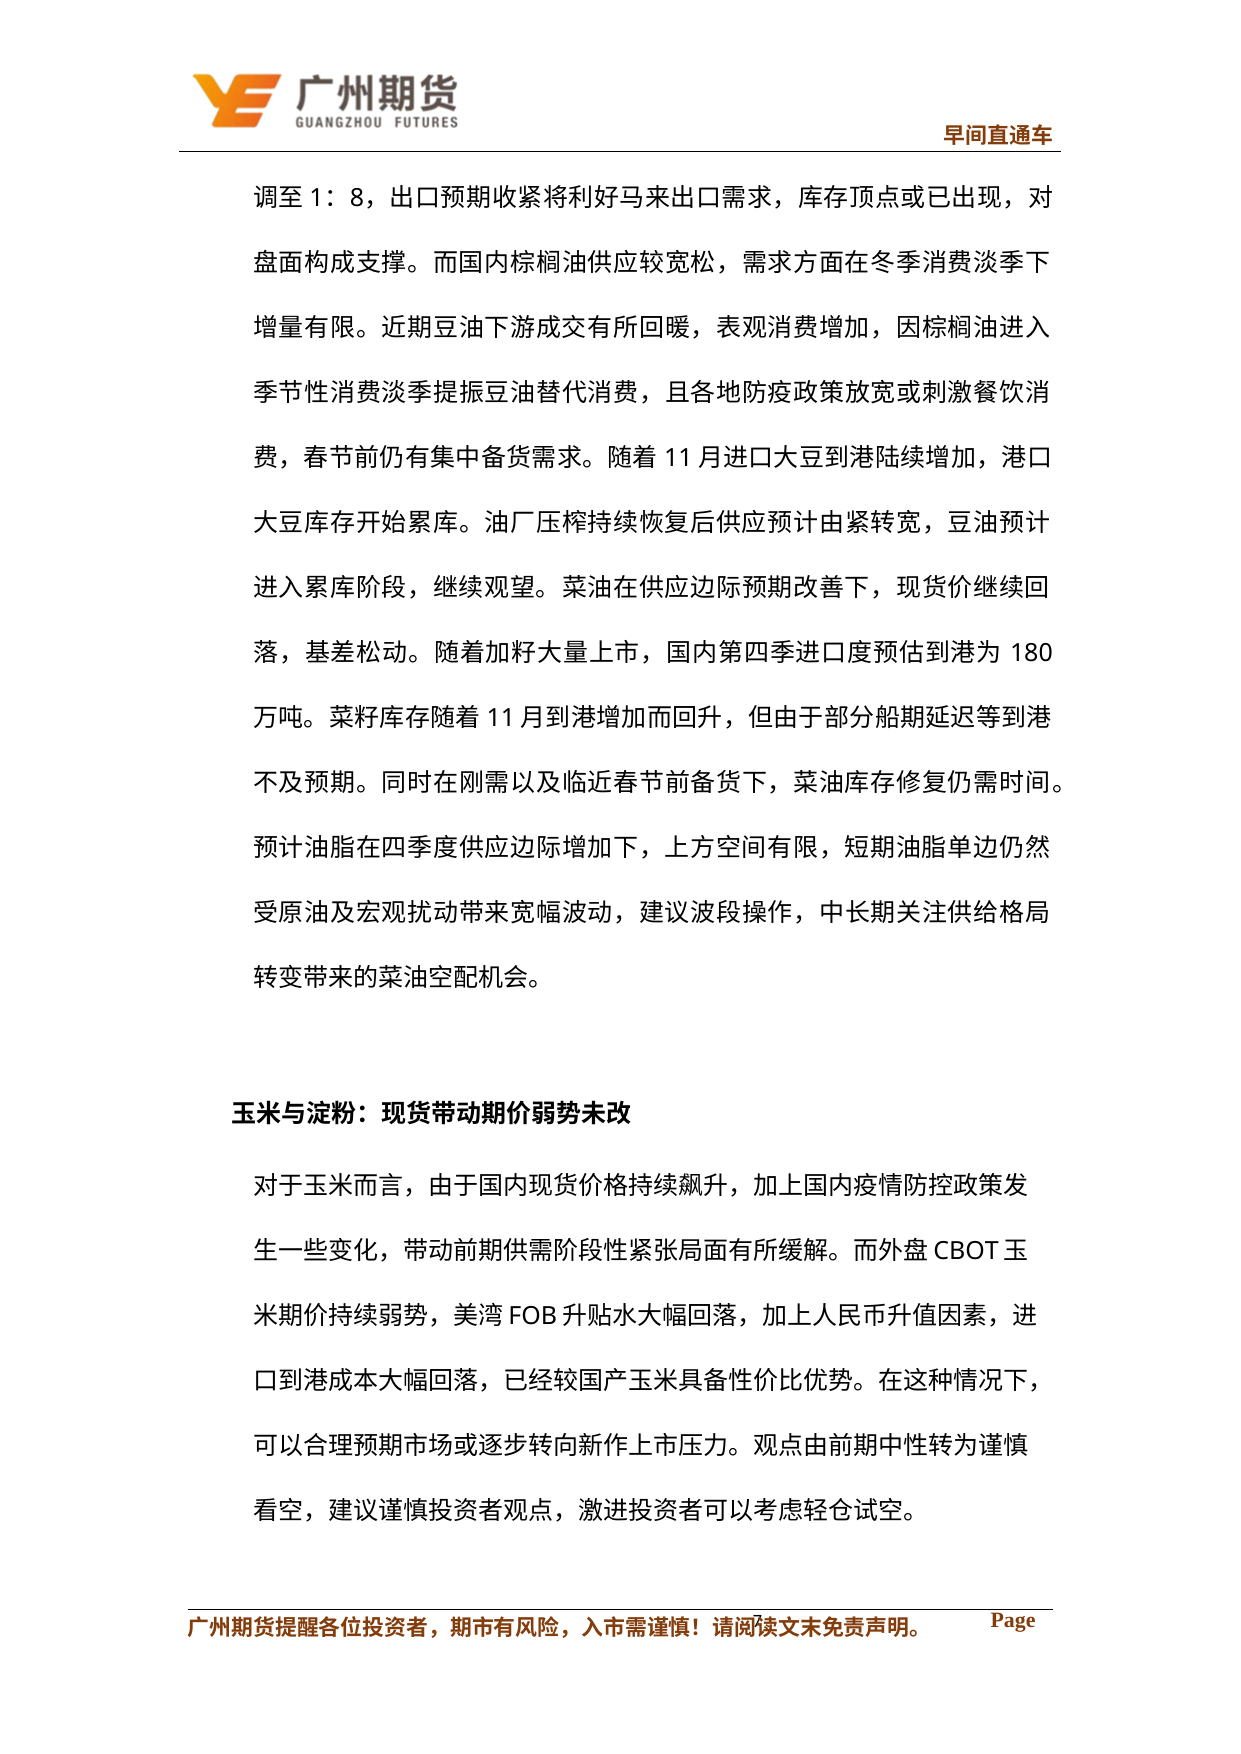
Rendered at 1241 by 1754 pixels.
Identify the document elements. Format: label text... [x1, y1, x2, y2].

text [253, 163, 1053, 1008]
text 对于玉米而言，由于国内现货价格持续飙升，加上国内疫情防控政策发生一些变化，带动前期供需阶段性紧张局面有所缓解。而外盘CBOT玉米期价持续弱势，美湾FOB升贴水大幅回落，加上人民币升值因素，进口到港成本大幅回落，已经较国产玉米具备性价比优势。在这种情况下，可以合理预期市场或逐步转向新作上市压力。观点由前期中性转为谨慎看空，建议谨慎投资者观点，激进投资者可以考虑轻仓试空。 [253, 1151, 1053, 1541]
text 玉米与淀粉：现货带动期价弱势未改 [231, 1079, 1053, 1144]
picture [187, 61, 479, 139]
